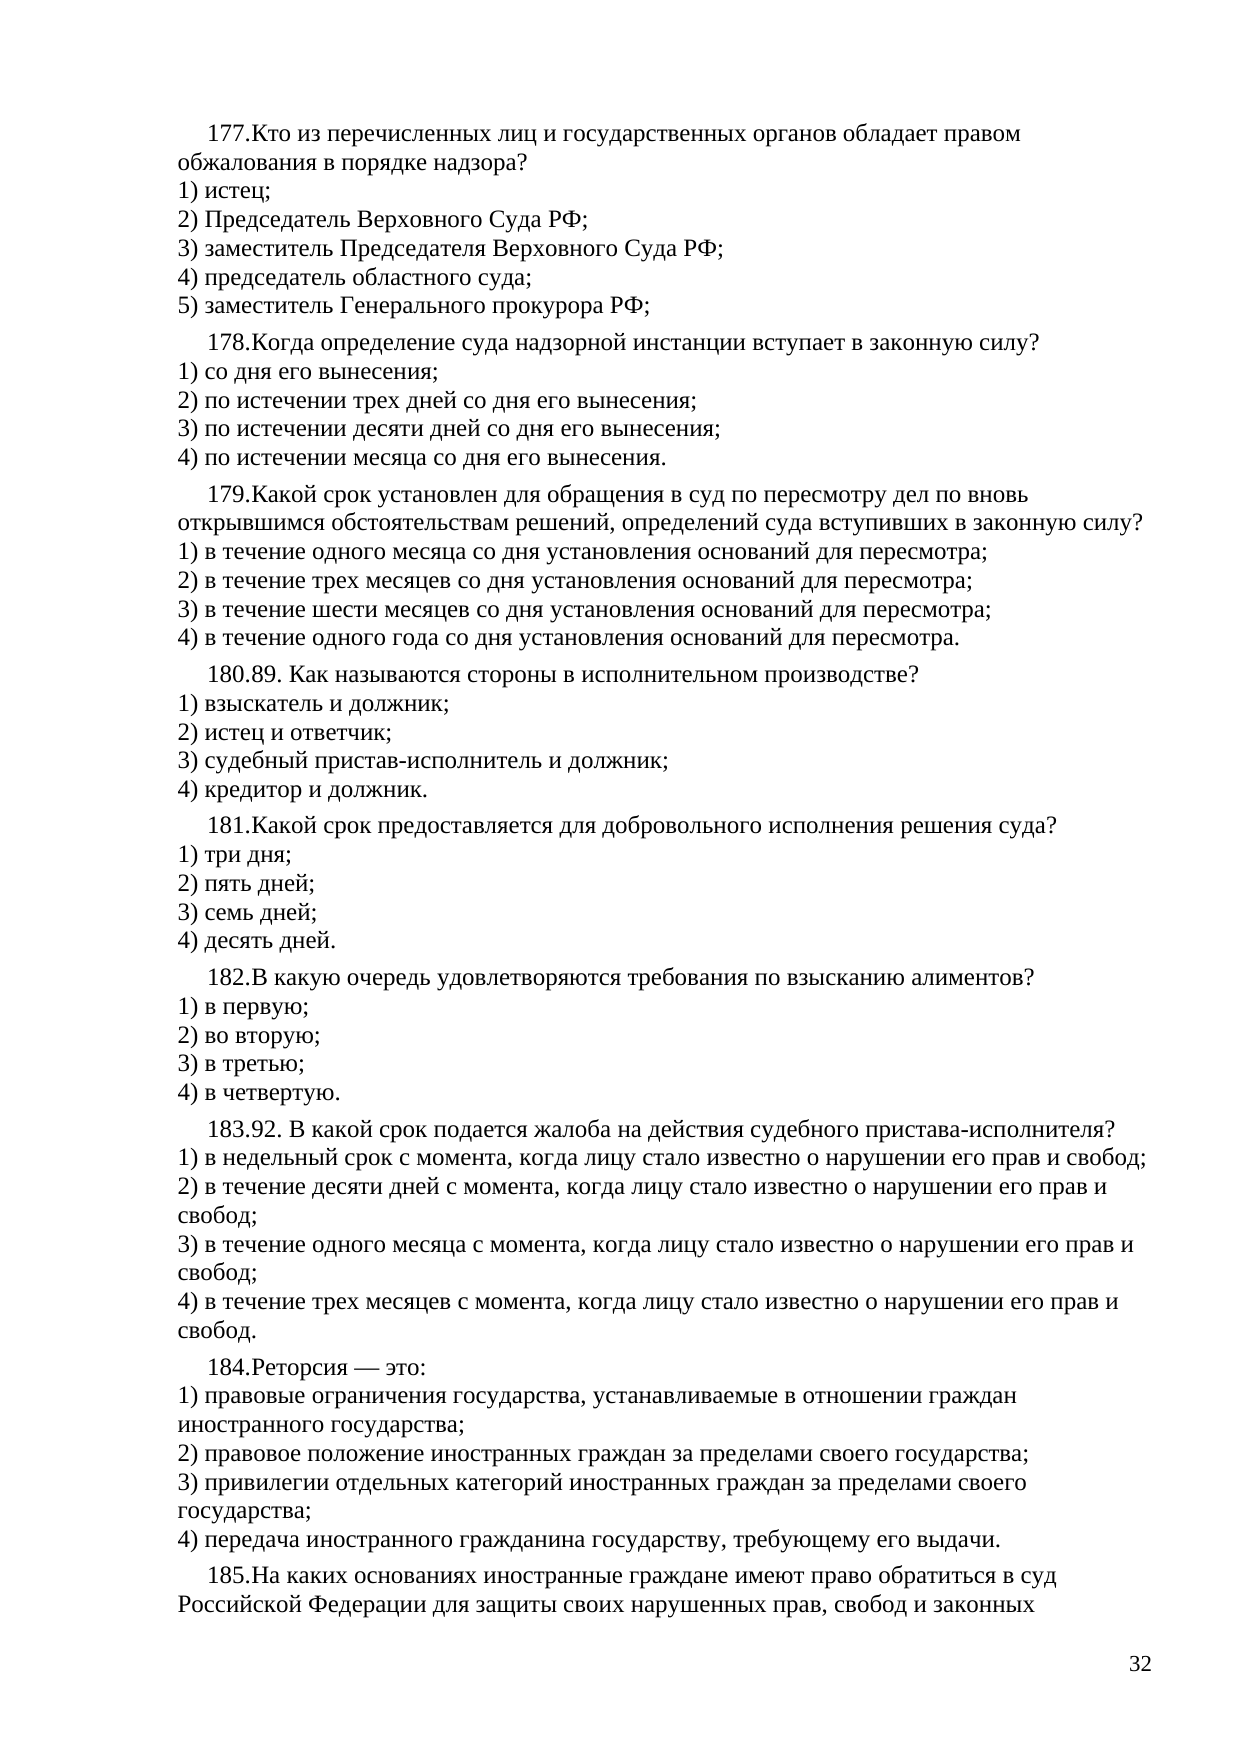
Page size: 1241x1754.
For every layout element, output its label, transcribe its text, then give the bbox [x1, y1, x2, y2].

list Кто из перечисленных лиц и государственных органов обладает правом обжалования в порядке надзора? 1) истец; 2) Председатель Верховного Суда РФ; 3) заместитель Председателя Верховного Суда РФ; 4) председатель областного суда; 5) заместитель Генерального прокурора РФ; [177, 118, 1152, 319]
list Какой срок установлен для обращения в суд по пересмотру дел по вновь открывшимся обстоятельствам решений, определений суда вступивших в законную силу? 1) в течение одного месяца со дня установления оснований для пересмотра; 2) в течение трех месяцев со дня установления оснований для пересмотра; 3) в течение шести месяцев со дня установления оснований для пересмотра; 4) в течение одного года со дня установления оснований для пересмотра. [177, 479, 1152, 651]
list В какую очередь удовлетворяются требования по взысканию алиментов? 1) в первую; 2) во вторую; 3) в третью; 4) в четвертую. [177, 962, 1152, 1106]
list 89. Как называются стороны в исполнительном производстве? 1) взыскатель и должник; 2) истец и ответчик; 3) судебный пристав-исполнитель и должник; 4) кредитор и должник. [177, 659, 1152, 803]
list Какой срок предоставляется для добровольного исполнения решения суда? 1) три дня; 2) пять дней; 3) семь дней; 4) десять дней. [177, 811, 1152, 954]
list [177, 1561, 1152, 1618]
list Реторсия — это: 1) правовые ограничения государства, устанавливаемые в отношении граждан иностранного государства; 2) правовое положение иностранных граждан за пределами своего государства; 3) привилегии отдельных категорий иностранных граждан за пределами своего государства; 4) передача иностранного гражданина государству, требующему его выдачи. [177, 1352, 1152, 1553]
list 92. В какой срок подается жалоба на действия судебного пристава-исполнителя? 1) в недельный срок с момента, когда лицу стало известно о нарушении его прав и свобод; 2) в течение десяти дней с момента, когда лицу стало известно о нарушении его прав и свобод; 3) в течение одного месяца с момента, когда лицу стало известно о нарушении его прав и свобод; 4) в течение трех месяцев с момента, когда лицу стало известно о нарушении его прав и свобод. [177, 1114, 1152, 1344]
list Когда определение суда надзорной инстанции вступает в законную силу? 1) со дня его вынесения; 2) по истечении трех дней со дня его вынесения; 3) по истечении десяти дней со дня его вынесения; 4) по истечении месяца со дня его вынесения. [177, 327, 1152, 471]
